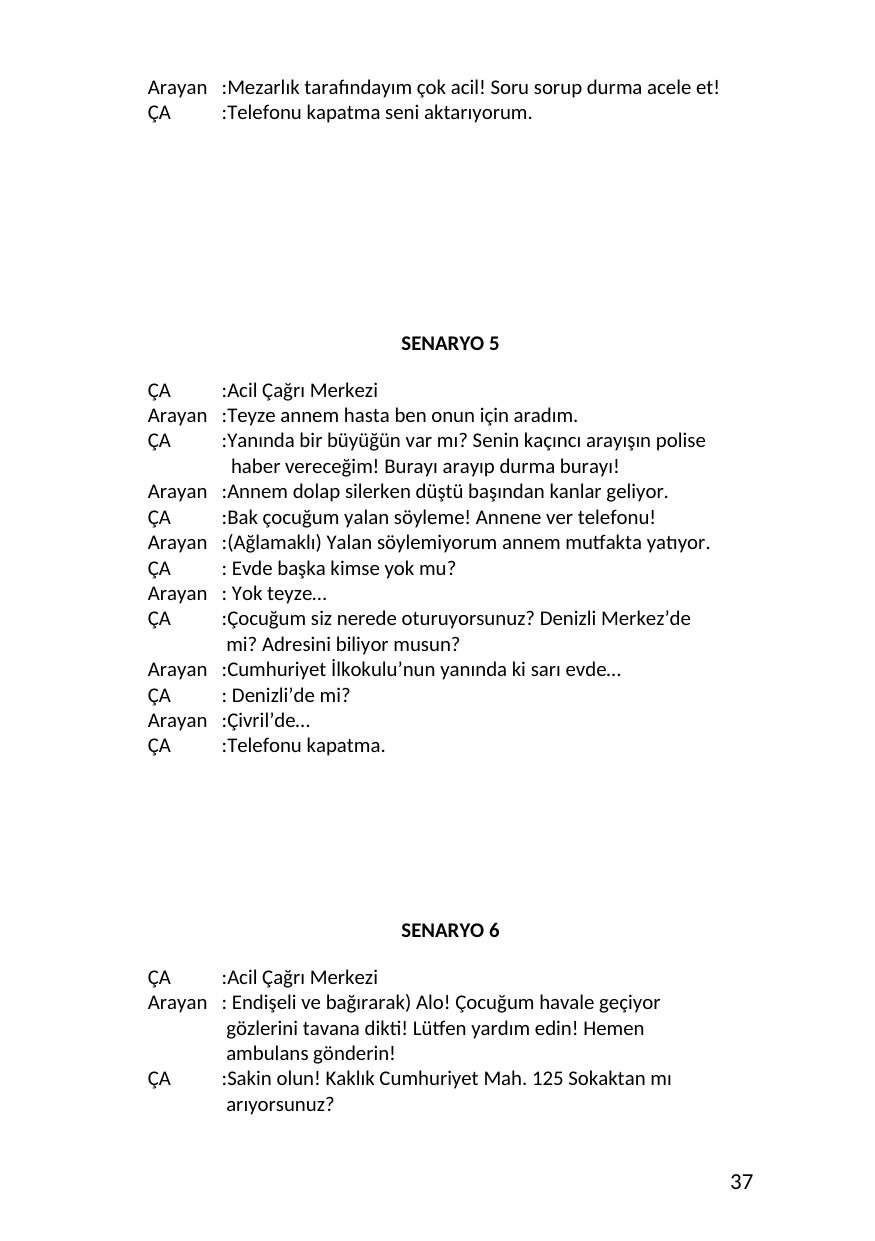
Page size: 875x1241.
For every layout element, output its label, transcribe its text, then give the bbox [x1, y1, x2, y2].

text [148, 74, 753, 125]
text SENARYO 6 [148, 918, 753, 943]
text SENARYO 5 [148, 331, 753, 356]
text ÇA :Acil Çağrı Merkezi Arayan :Teyze annem hasta ben onun için aradım. ÇA :Yanında bir büyüğün var mı? Senin kaçıncı arayışın polise haber vereceğim! Burayı arayıp durma burayı! Arayan :Annem dolap silerken düştü başından kanlar geliyor. ÇA :Bak çocuğum yalan söyleme! Annene ver telefonu! Arayan :(Ağlamaklı) Yalan söylemiyorum annem mutfakta yatıyor. ÇA : Evde başka kimse yok mu? Arayan : Yok teyze… ÇA :Çocuğum siz nerede oturuyorsunuz? Denizli Merkez’de mi? Adresini biliyor musun? Arayan :Cumhuriyet İlkokulu’nun yanında ki sarı evde… ÇA : Denizli’de mi? Arayan :Çivril’de… ÇA :Telefonu kapatma. [148, 377, 753, 758]
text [148, 964, 753, 1116]
